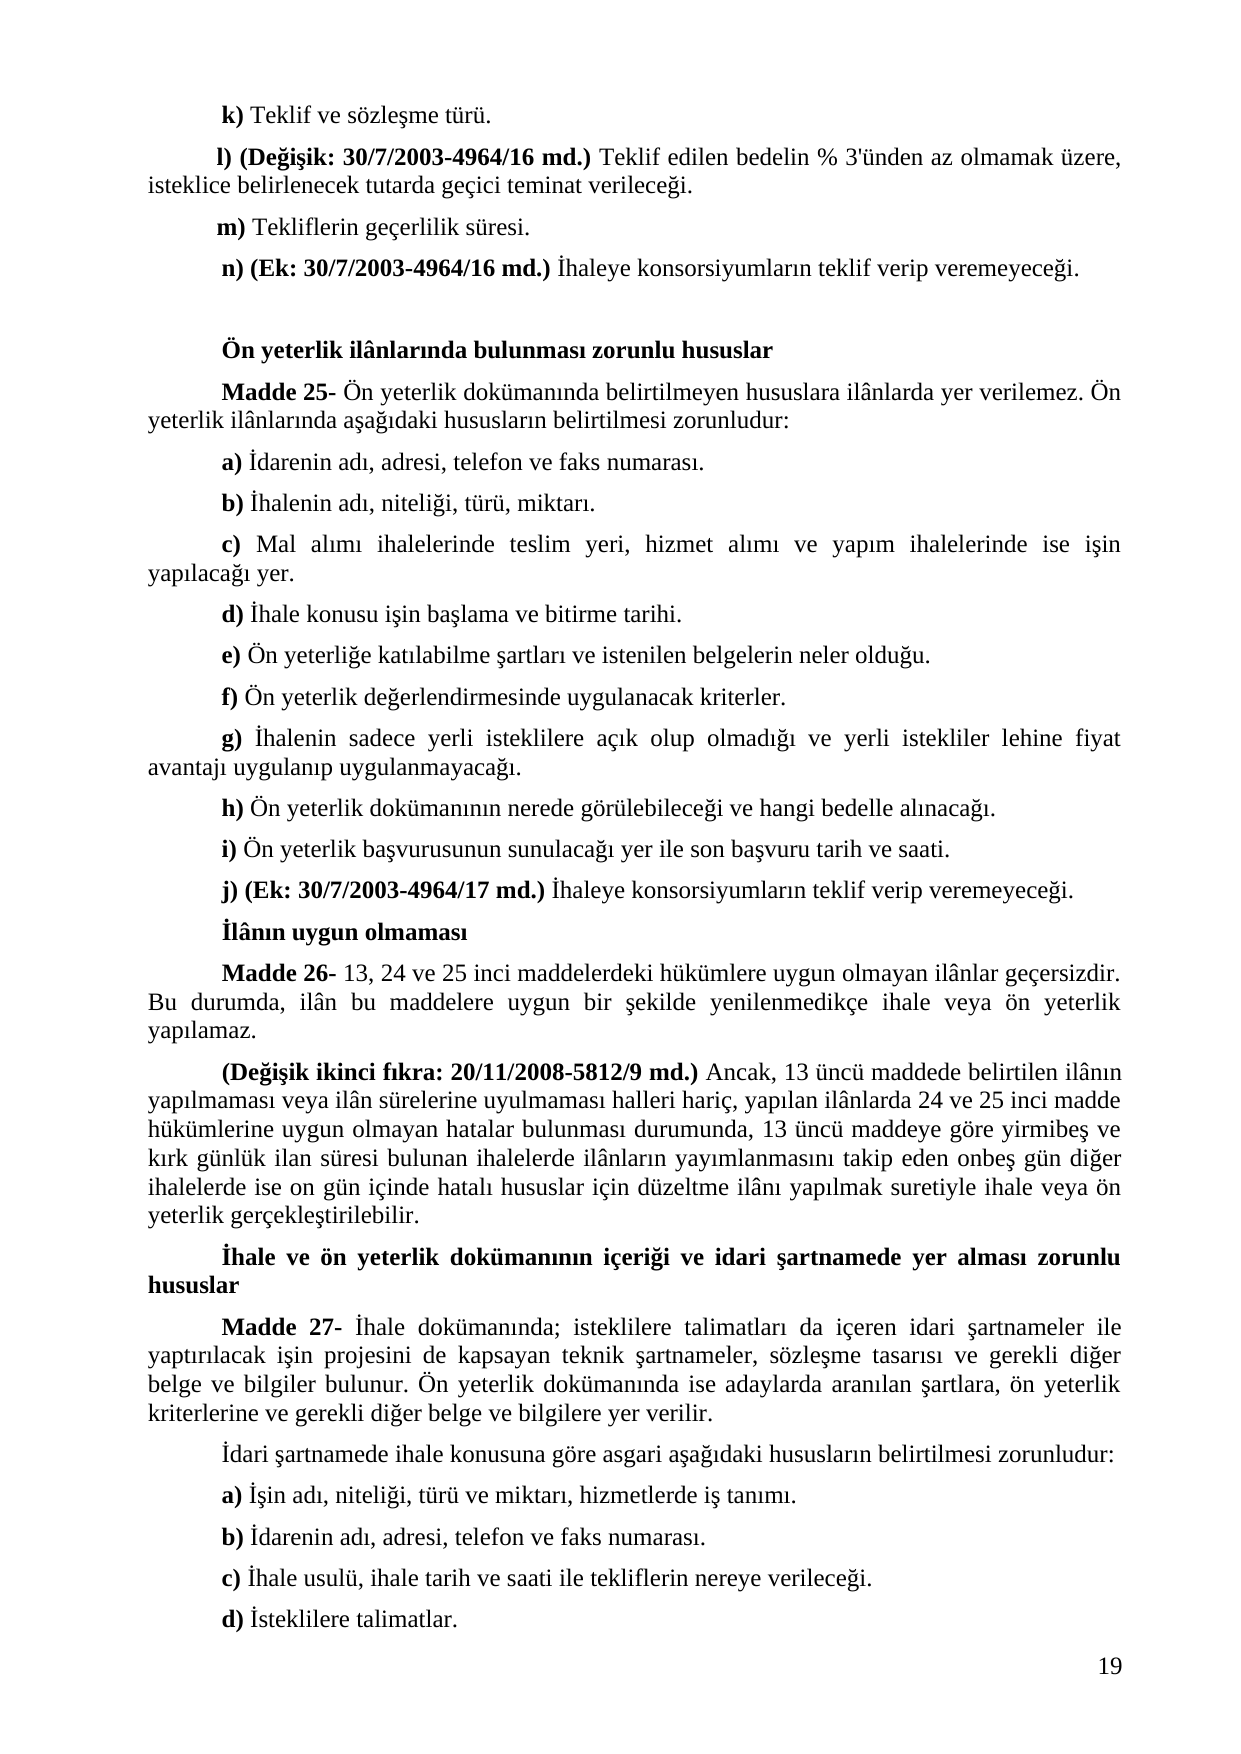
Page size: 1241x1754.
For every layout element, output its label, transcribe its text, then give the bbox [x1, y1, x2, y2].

text Madde 25- Ön yeterlik dokümanında belirtilmeyen hususlara ilânlarda yer verilemez. Ön yeterlik ilânlarında aşağıdaki hususların belirtilmesi zorunludur: [148, 377, 1122, 434]
text h) Ön yeterlik dokümanının nerede görülebileceği ve hangi bedelle alınacağı. [148, 793, 1122, 822]
text b) İdarenin adı, adresi, telefon ve faks numarası. [148, 1522, 1122, 1550]
text Madde 26- 13, 24 ve 25 inci maddelerdeki hükümlere uygun olmayan ilânlar geçersizdir. Bu durumda, ilân bu maddelere uygun bir şekilde yenilenmedikçe ihale veya ön yeterlik yapılamaz. [148, 958, 1122, 1044]
text n) (Ek: 30/7/2003-4964/16 md.) İhaleye konsorsiyumların teklif verip veremeyeceği. [148, 253, 1122, 282]
text b) İhalenin adı, niteliği, türü, miktarı. [148, 488, 1122, 517]
text e) Ön yeterliğe katılabilme şartları ve istenilen belgelerin neler olduğu. [148, 640, 1122, 669]
text m) Tekliflerin geçerlilik süresi. [148, 212, 1122, 240]
text g) İhalenin sadece yerli isteklilere açık olup olmadığı ve yerli istekliler lehine fiyat avantajı uygulanıp uygulanmayacağı. [148, 723, 1122, 780]
text İhale ve ön yeterlik dokümanının içeriği ve idari şartnamede yer alması zorunlu hususlar [148, 1242, 1122, 1299]
text İdari şartnamede ihale konusuna göre asgari aşağıdaki hususların belirtilmesi zorunludur: [148, 1439, 1122, 1468]
text i) Ön yeterlik başvurusunun sunulacağı yer ile son başvuru tarih ve saati. [148, 834, 1122, 863]
text Madde 27- İhale dokümanında; isteklilere talimatları da içeren idari şartnameler ile yaptırılacak işin projesini de kapsayan teknik şartnameler, sözleşme tasarısı ve gerekli diğer belge ve bilgiler bulunur. Ön yeterlik dokümanında ise adaylarda aranılan şartlara, ön yeterlik kriterlerine ve gerekli diğer belge ve bilgilere yer verilir. [148, 1312, 1122, 1427]
text Ön yeterlik ilânlarında bulunması zorunlu hususlar [148, 335, 1122, 364]
text l) (Değişik: 30/7/2003-4964/16 md.) Teklif edilen bedelin % 3'ünden az olmamak üzere, isteklice belirlenecek tutarda geçici teminat verileceği. [148, 142, 1122, 199]
text j) (Ek: 30/7/2003-4964/17 md.) İhaleye konsorsiyumların teklif verip veremeyeceği. [148, 875, 1122, 904]
text c) İhale usulü, ihale tarih ve saati ile tekliflerin nereye verileceği. [148, 1563, 1122, 1592]
text d) İsteklilere talimatlar. [148, 1604, 1122, 1633]
text d) İhale konusu işin başlama ve bitirme tarihi. [148, 599, 1122, 628]
text k) Teklif ve sözleşme türü. [148, 100, 1122, 129]
text f) Ön yeterlik değerlendirmesinde uygulanacak kriterler. [148, 682, 1122, 710]
text c) Mal alımı ihalelerinde teslim yeri, hizmet alımı ve yapım ihalelerinde ise işin yapılacağı yer. [148, 529, 1122, 587]
text a) İşin adı, niteliği, türü ve miktarı, hizmetlerde iş tanımı. [148, 1480, 1122, 1509]
text (Değişik ikinci fıkra: 20/11/2008-5812/9 md.) Ancak, 13 üncü maddede belirtilen ilânın yapılmaması veya ilân sürelerine uyulmaması halleri hariç, yapılan ilânlarda 24 ve 25 inci madde hükümlerine uygun olmayan hatalar bulunması durumunda, 13 üncü maddeye göre yirmibeş ve kırk günlük ilan süresi bulunan ihalelerde ilânların yayımlanmasını takip eden onbeş gün diğer ihalelerde ise on gün içinde hatalı hususlar için düzeltme ilânı yapılmak suretiyle ihale veya ön yeterlik gerçekleştirilebilir. [148, 1057, 1122, 1229]
text a) İdarenin adı, adresi, telefon ve faks numarası. [148, 447, 1122, 475]
text İlânın uygun olmaması [148, 917, 1122, 945]
